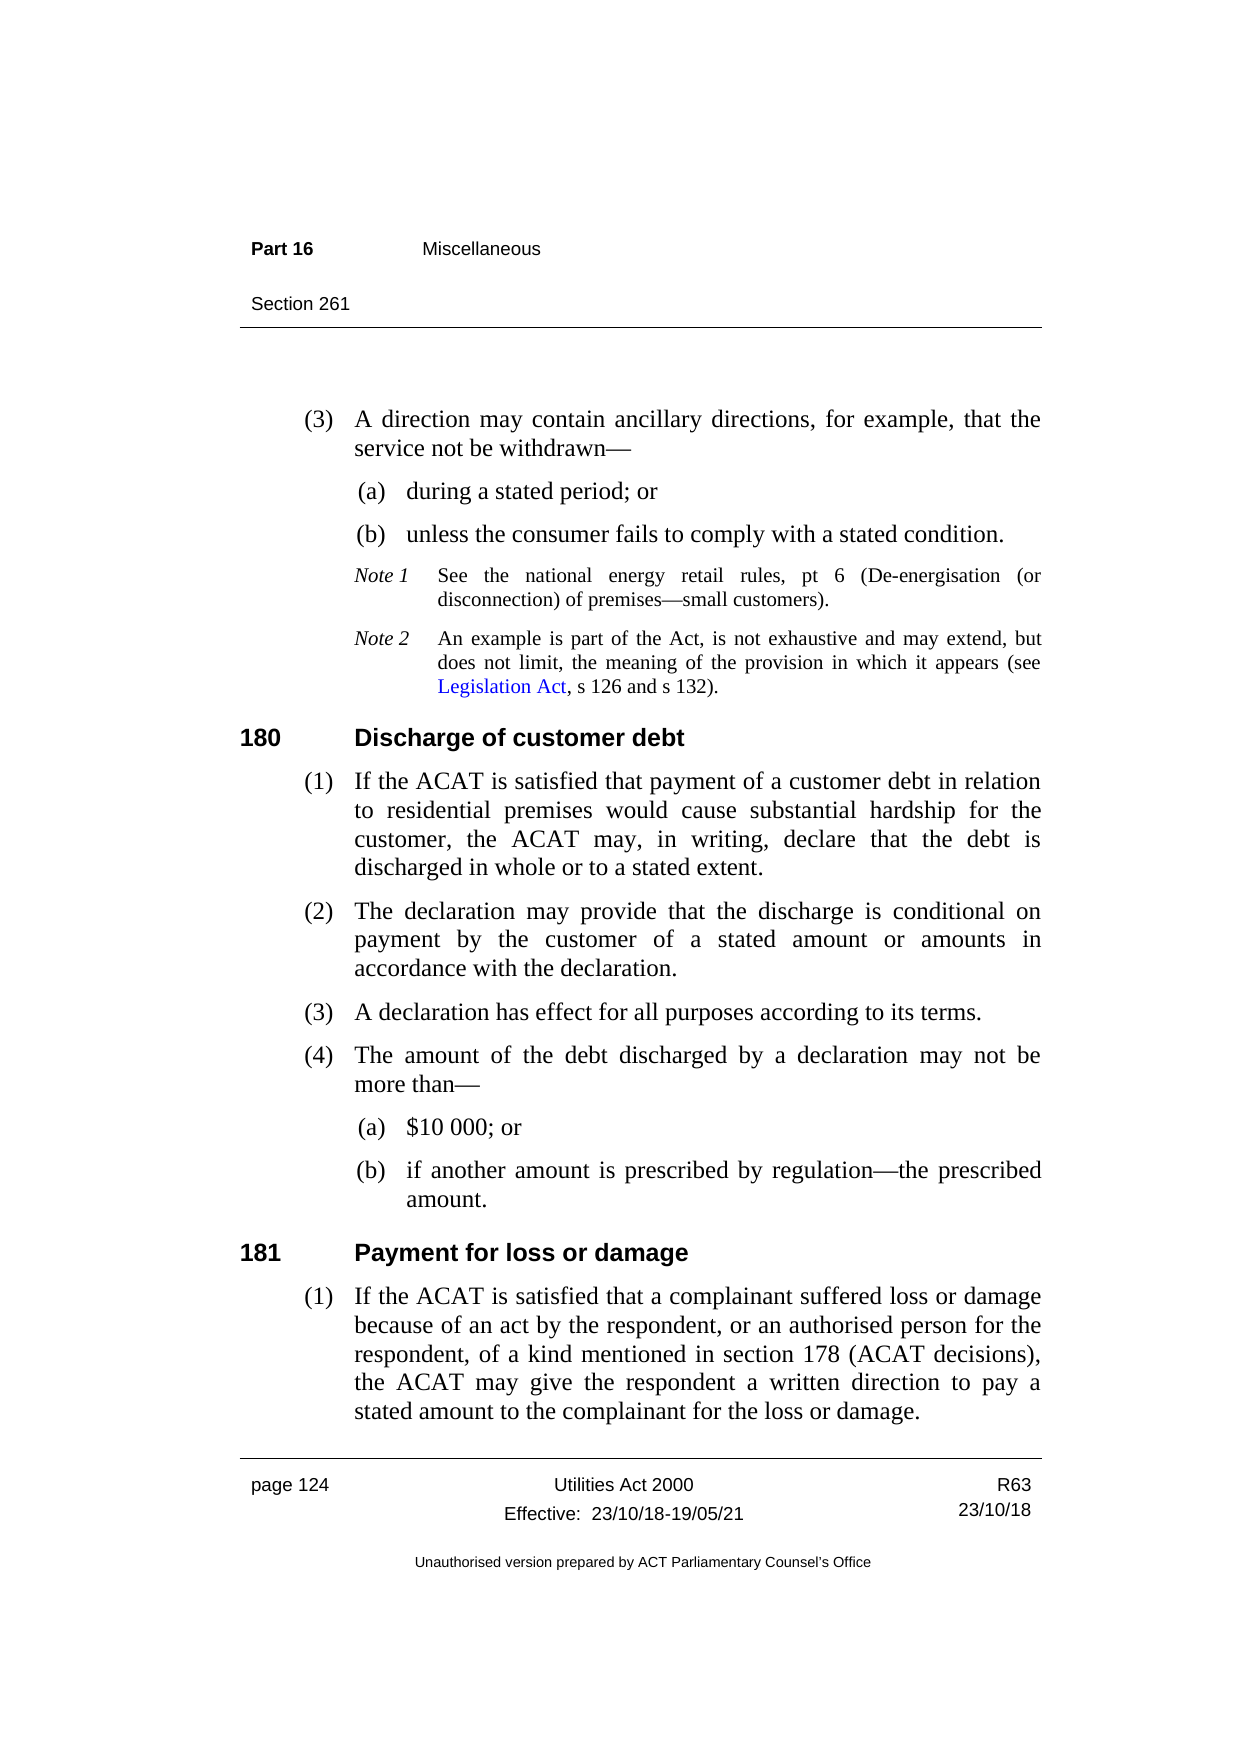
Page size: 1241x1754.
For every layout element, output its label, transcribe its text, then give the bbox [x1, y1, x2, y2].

text 181 Payment for loss or damage [239, 1238, 1042, 1267]
text 180 Discharge of customer debt [239, 723, 1042, 752]
text (b) if another amount is prescribed by regulation—the prescribed amount. [239, 1155, 1042, 1213]
text Note 1 See the national energy retail rules, pt 6 (De-energisation (or disconnection) of premises—small customers). [354, 563, 1042, 611]
text (2) The declaration may provide that the discharge is conditional on payment by the customer of a stated amount or amounts in accordance with the declaration. [239, 896, 1042, 982]
text (3) A declaration has effect for all purposes according to its terms. [239, 997, 1042, 1025]
text (1) If the ACAT is satisfied that a complainant suffered loss or damage because of an act by the respondent, or an authorised person for the respondent, of a kind mentioned in section 178 (ACAT decisions), the ACAT may give the respondent a written direction to pay a stated amount to the complainant for the loss or damage. [239, 1281, 1042, 1425]
text (4) The amount of the debt discharged by a declaration may not be more than— [239, 1040, 1042, 1097]
text (3) A direction may contain ancillary directions, for example, that the service not be withdrawn— [239, 404, 1042, 462]
text (a) during a stated period; or [239, 476, 1042, 505]
text Note 2 An example is part of the Act, is not exhaustive and may extend, but does not limit, the meaning of the provision in which it appears (see Legislation Act, s 126 and s 132). [354, 626, 1042, 698]
text (a) $10 000; or [239, 1112, 1042, 1141]
text (1) If the ACAT is satisfied that payment of a customer debt in relation to residential premises would cause substantial hardship for the customer, the ACAT may, in writing, declare that the debt is discharged in whole or to a stated extent. [239, 766, 1042, 881]
text (b) unless the consumer fails to comply with a stated condition. [239, 519, 1042, 548]
